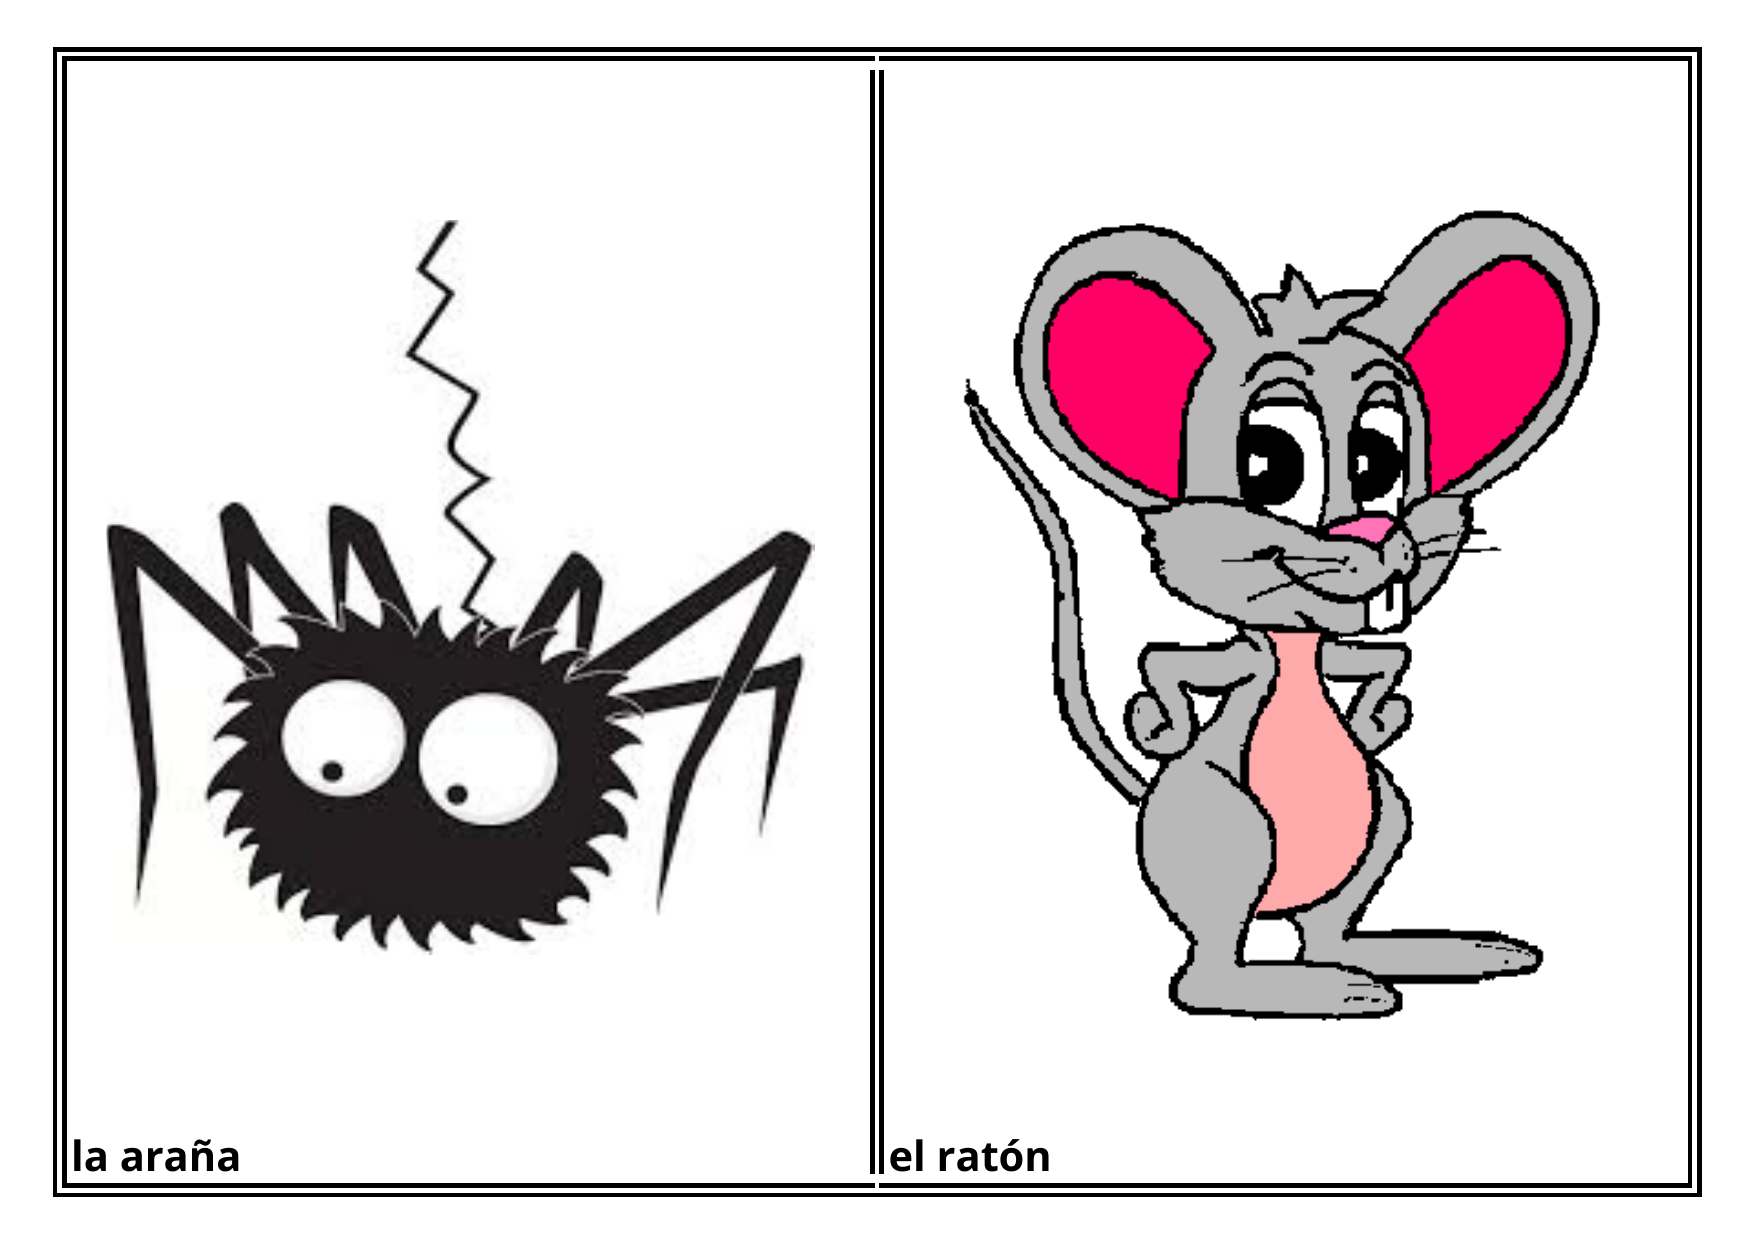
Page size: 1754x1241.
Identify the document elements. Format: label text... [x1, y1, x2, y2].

picture [946, 182, 1627, 1041]
table_cell la araña [60, 52, 877, 1183]
table_cell el ratón [877, 52, 1694, 1183]
picture [106, 220, 815, 955]
